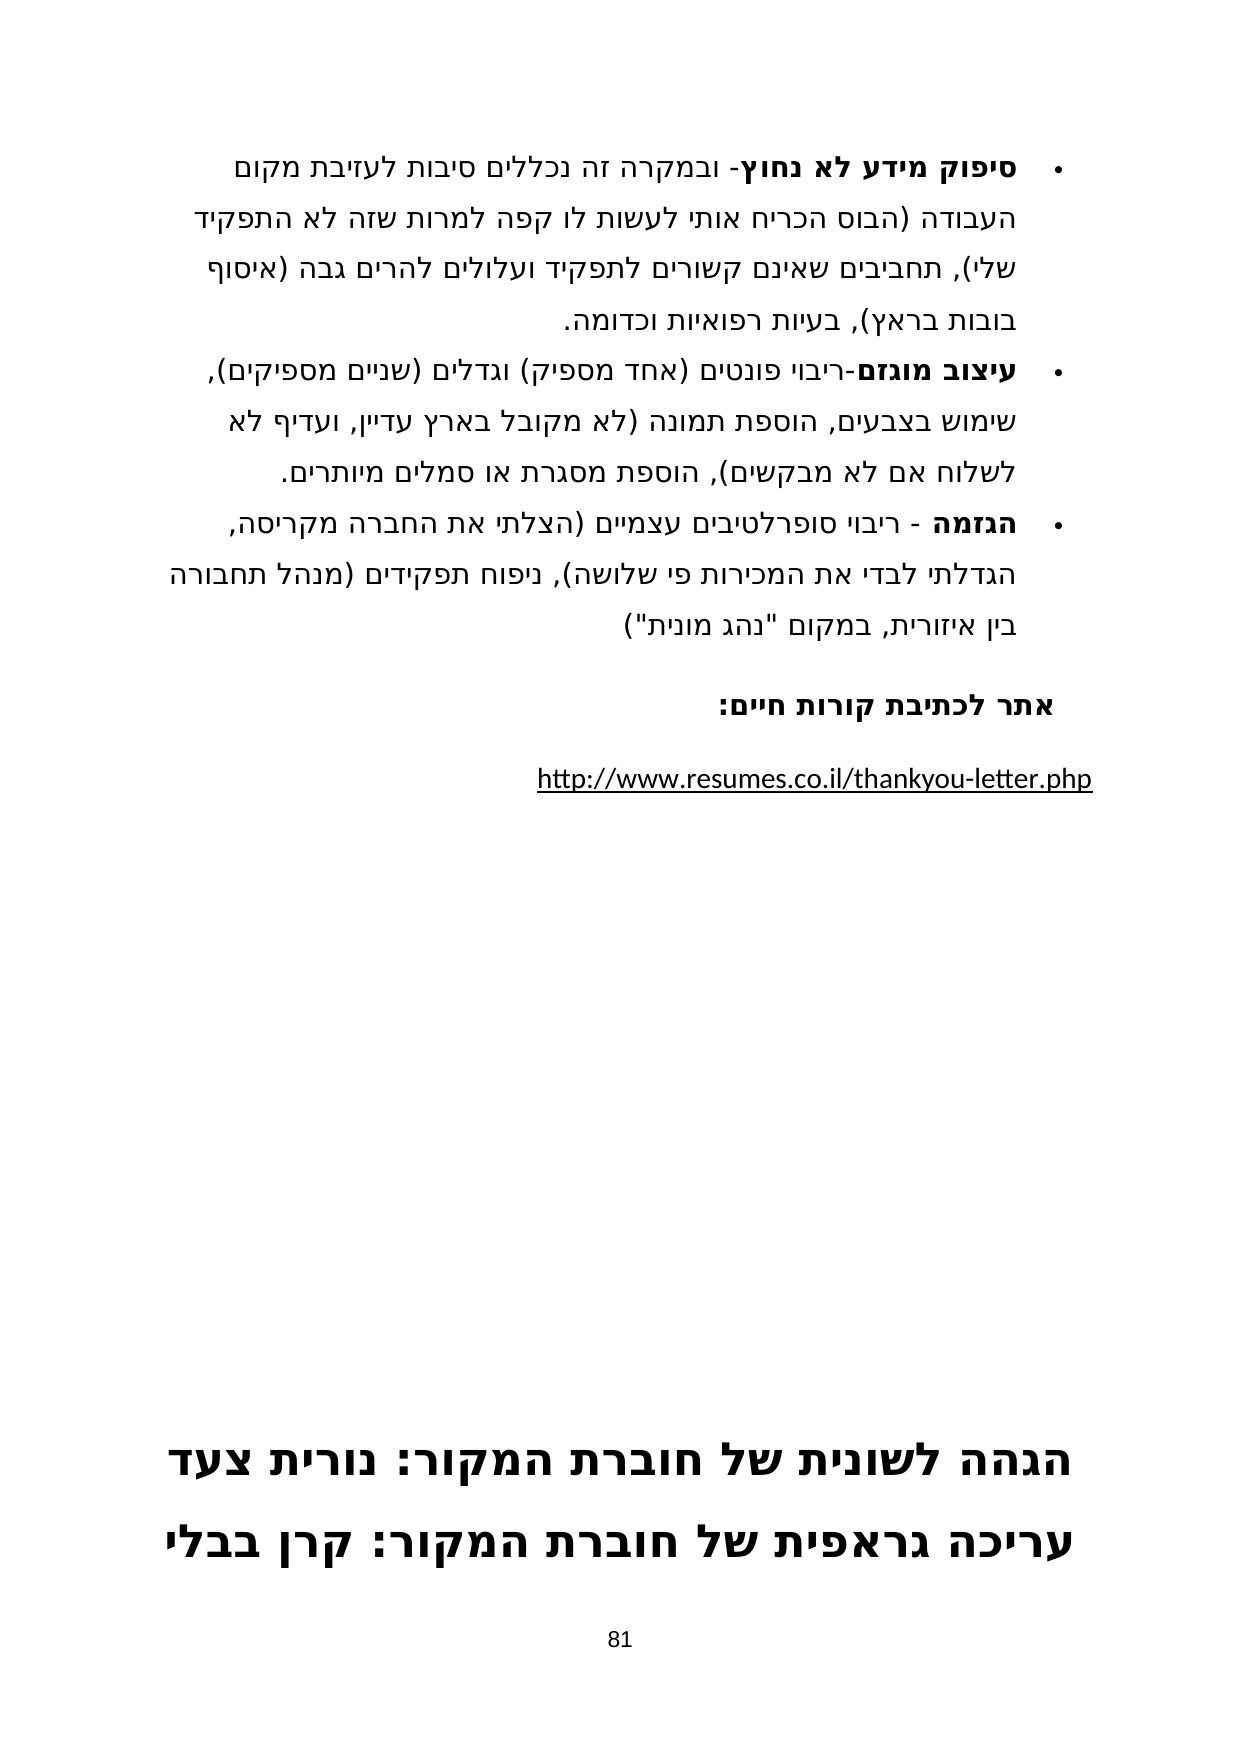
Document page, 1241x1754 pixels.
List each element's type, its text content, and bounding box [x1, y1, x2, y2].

text אתר לכתיבת קורות חיים: [148, 688, 1055, 722]
list עיצוב מוגזם-ריבוי פונטים (אחד מספיק) וגדלים (שניים מספיקים), שימוש בצבעים, הוספת תמונה (לא מקובל בארץ עדיין, ועדיף לא לשלוח אם לא מבקשים), הוספת מסגרת או סמלים מיותרים. [148, 354, 1055, 489]
text http://www.resumes.co.il/thankyou-letter.php [148, 760, 1092, 796]
text עריכה גראפית של חוברת המקור: קרן בבלי [148, 1515, 1092, 1568]
list סיפוק מידע לא נחוץ- ובמקרה זה נכללים סיבות לעזיבת מקום העבודה (הבוס הכריח אותי לעשות לו קפה למרות שזה לא התפקיד שלי), תחביבים שאינם קשורים לתפקיד ועלולים להרים גבה (איסוף בובות בראץ), בעיות רפואיות וכדומה. [148, 150, 1055, 337]
list הגזמה - ריבוי סופרלטיבים עצמיים (הצלתי את החברה מקריסה, הגדלתי לבדי את המכירות פי שלושה), ניפוח תפקידים (מנהל תחבורה בין איזורית, במקום "נהג מונית") [148, 507, 1055, 642]
text הגהה לשונית של חוברת המקור: נורית צעד [148, 1433, 1092, 1486]
